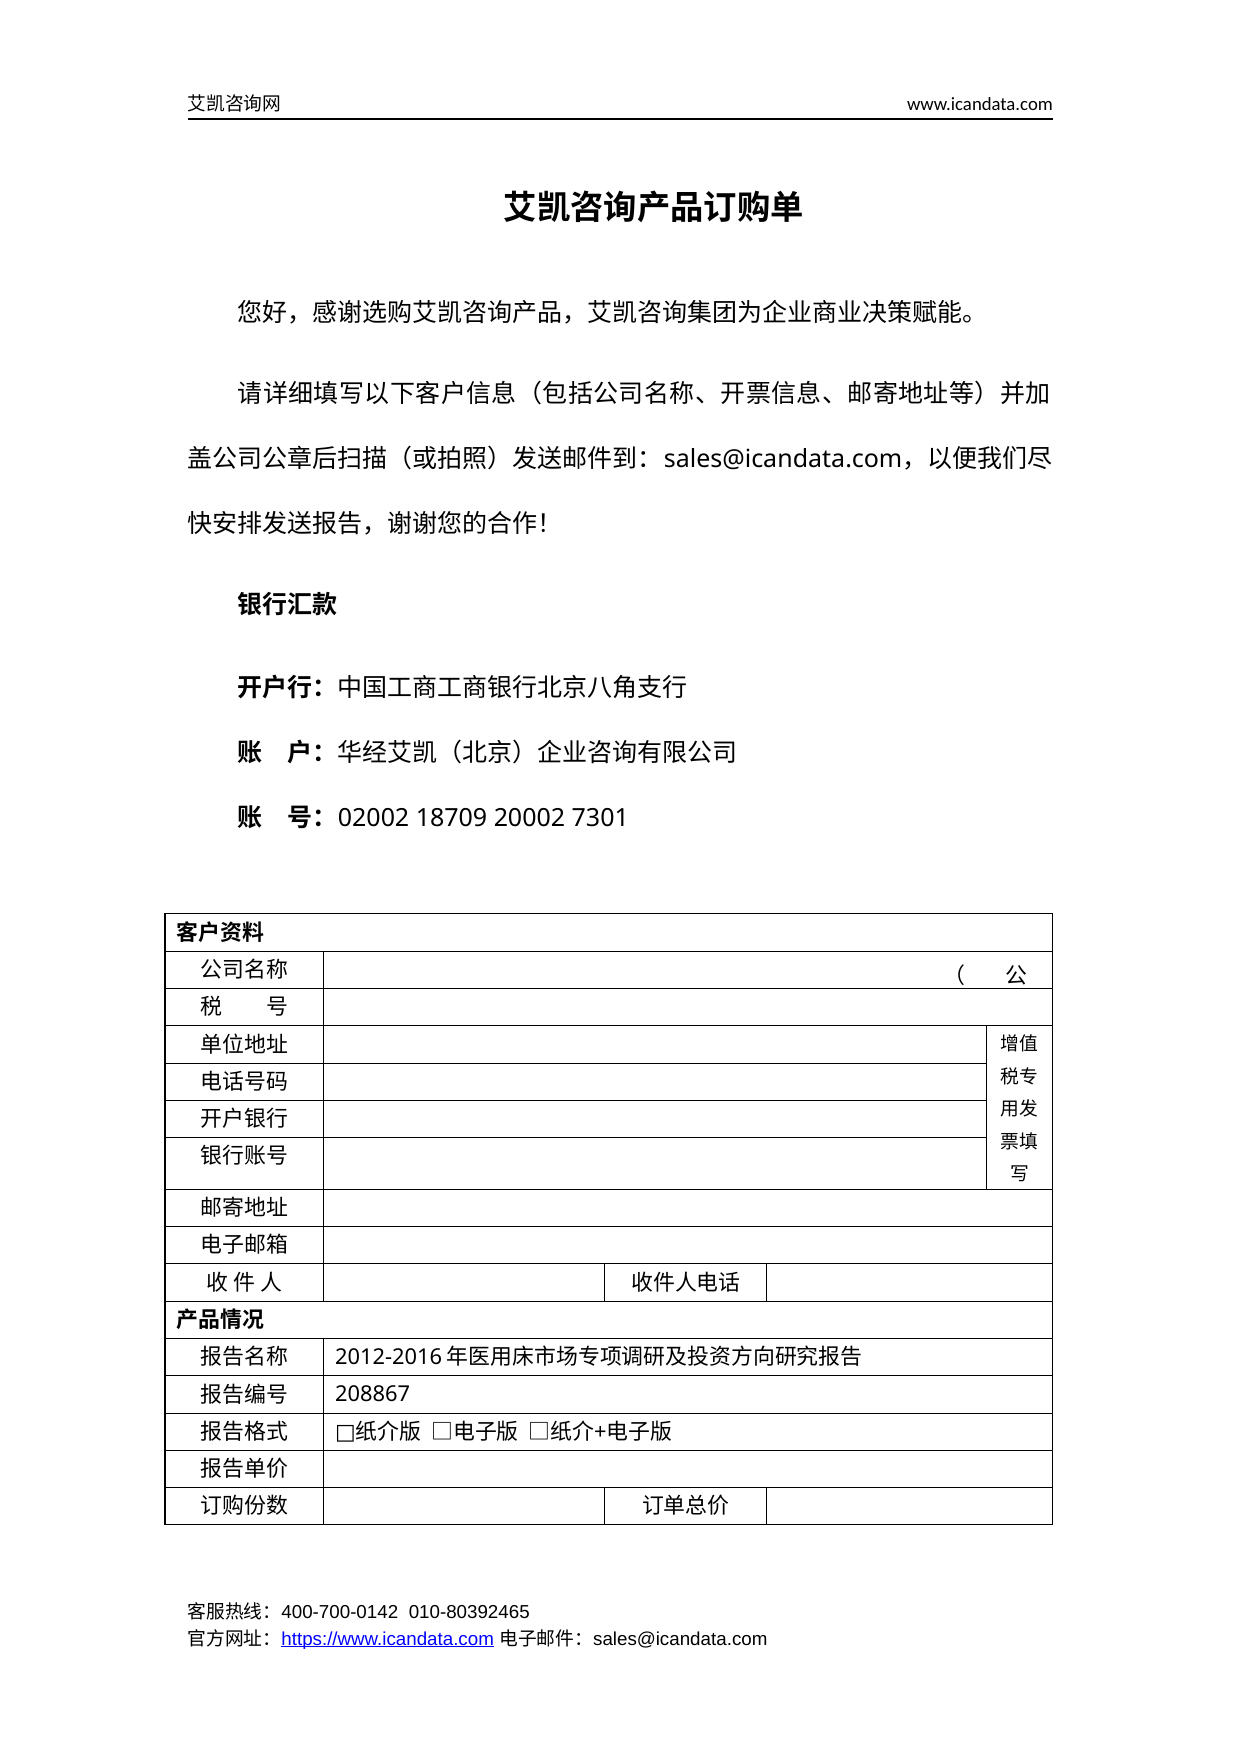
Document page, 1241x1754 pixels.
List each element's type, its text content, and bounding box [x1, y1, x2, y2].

text 艾凯咨询产品订购单 [187, 172, 1053, 237]
table_cell 报告格式 [166, 1414, 323, 1450]
table_cell [767, 1264, 1052, 1301]
table_cell [324, 1064, 986, 1100]
table_cell [324, 1227, 1052, 1263]
table_cell □纸介版 □电子版 □纸介+电子版 [324, 1414, 1052, 1450]
table_cell [324, 989, 1052, 1025]
text 开户行：中国工商工商银行北京八角支行 [187, 653, 1053, 718]
table_cell 增值税专用发票填写 [987, 1026, 1052, 1189]
table_cell [324, 1101, 986, 1137]
text 账 号：02002 18709 20002 7301 [187, 783, 1053, 848]
table_cell 报告名称 [166, 1339, 323, 1375]
table_cell 报告编号 [166, 1376, 323, 1412]
table_cell 2012-2016年医用床市场专项调研及投资方向研究报告 [324, 1339, 1052, 1375]
table_header 客户资料 [166, 914, 1052, 951]
table_cell [324, 1264, 604, 1301]
table_cell 收件人电话 [605, 1264, 766, 1301]
table_cell [324, 1190, 1052, 1226]
table_cell [324, 952, 1052, 988]
text 请详细填写以下客户信息（包括公司名称、开票信息、邮寄地址等）并加盖公司公章后扫描（或拍照）发送邮件到：sales@icandata.com，以便我们尽快安排发送报告，谢谢您的合作！ [187, 359, 1053, 554]
table_cell [324, 1138, 986, 1189]
table_cell 开户银行 [166, 1101, 323, 1137]
table_cell 208867 [324, 1376, 1052, 1412]
text 账 户：华经艾凯（北京）企业咨询有限公司 [187, 718, 1053, 783]
text 您好，感谢选购艾凯咨询产品，艾凯咨询集团为企业商业决策赋能。 [187, 278, 1053, 343]
table_cell 订单总价 [605, 1488, 766, 1524]
table_cell 报告单价 [166, 1451, 323, 1487]
table_cell 电子邮箱 [166, 1227, 323, 1263]
table_cell 邮寄地址 [166, 1190, 323, 1226]
table_cell 电话号码 [166, 1064, 323, 1100]
table_cell 订购份数 [166, 1488, 323, 1524]
table_cell 收 件 人 [166, 1264, 323, 1301]
table_cell [324, 1026, 986, 1062]
table_cell [767, 1488, 1052, 1524]
table_cell 产品情况 [166, 1302, 1052, 1338]
table_cell [324, 1488, 604, 1524]
table_cell 公司名称 [166, 952, 323, 988]
table_cell 银行账号 [166, 1138, 323, 1189]
table_cell 税 号 [166, 989, 323, 1025]
table_cell 单位地址 [166, 1026, 323, 1062]
text 银行汇款 [187, 570, 1053, 635]
table_cell [324, 1451, 1052, 1487]
